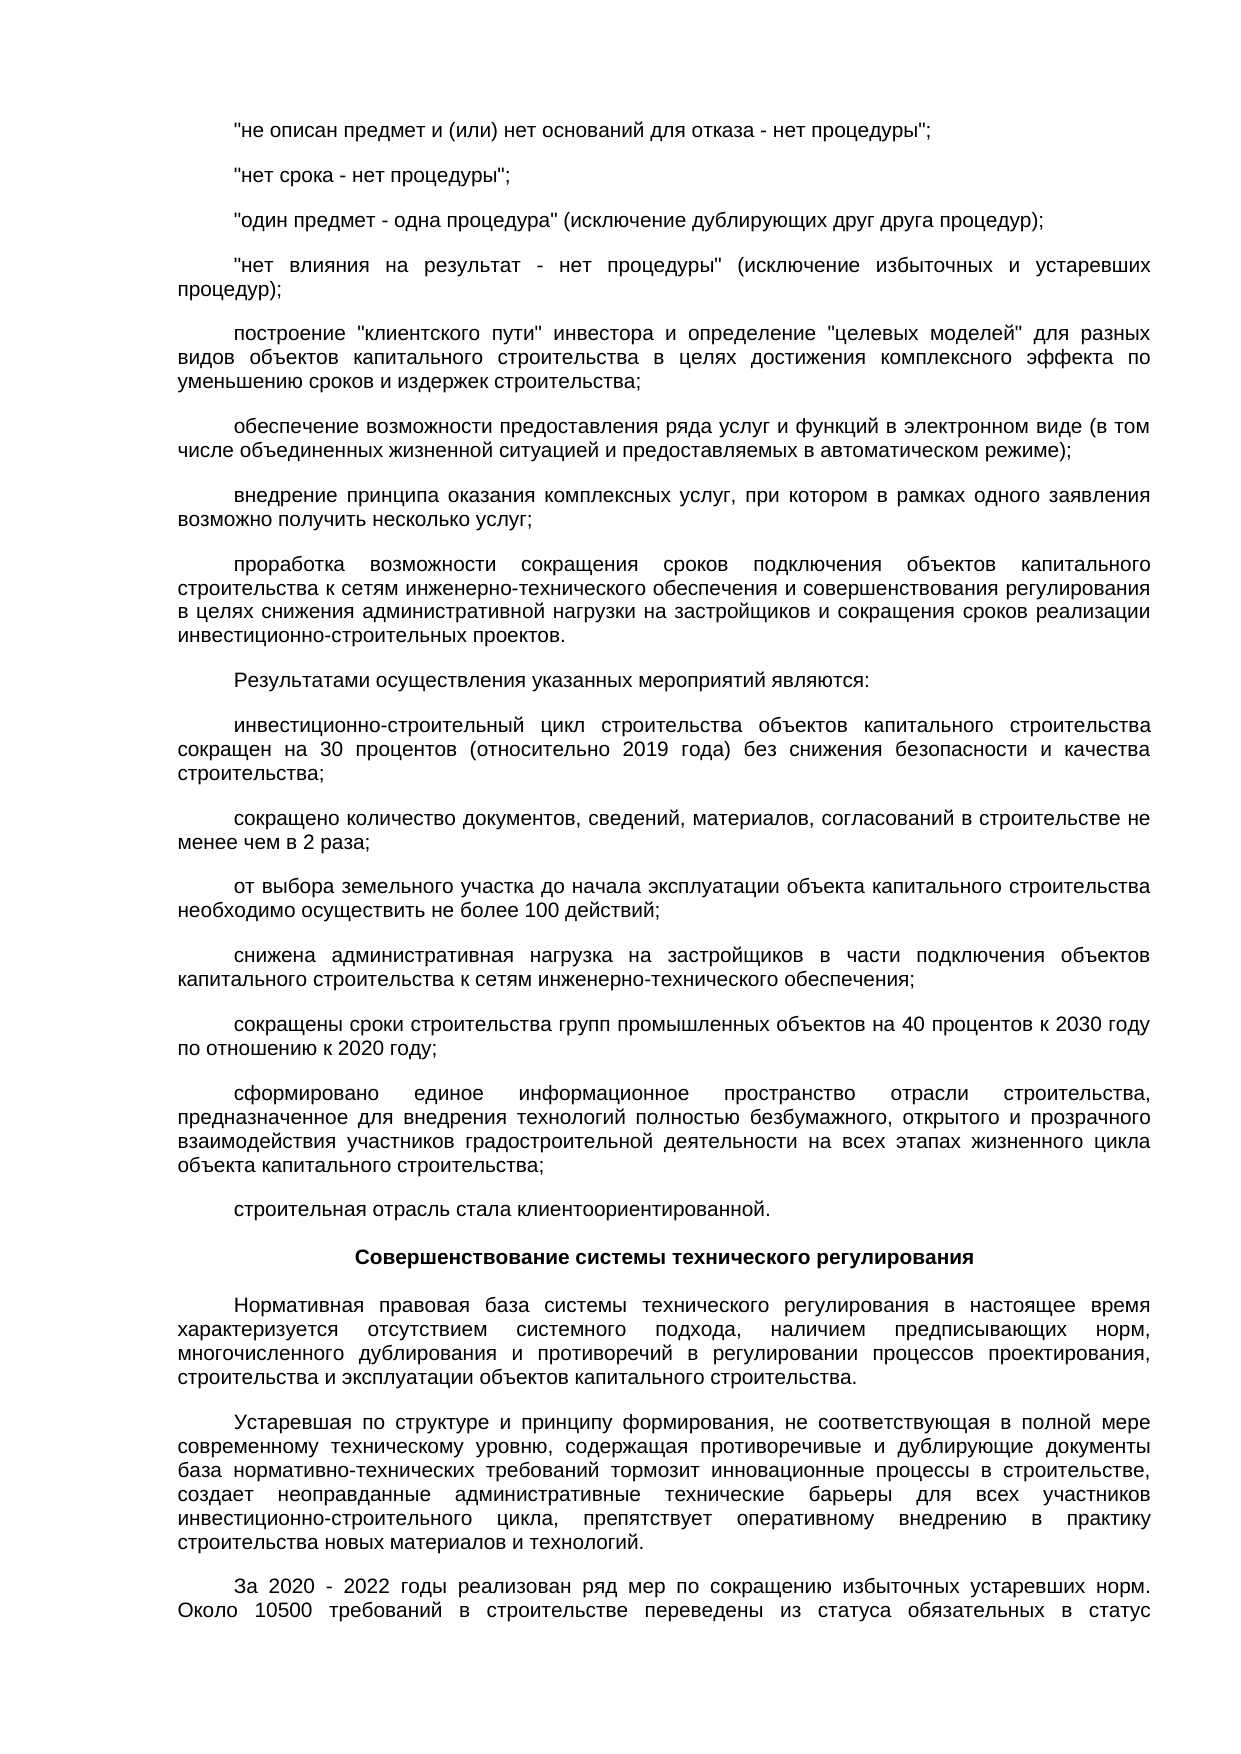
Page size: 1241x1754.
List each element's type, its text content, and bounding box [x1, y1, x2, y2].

text "один предмет - одна процедура" (исключение дублирующих друг друга процедур); [177, 208, 1152, 232]
text "нет срока - нет процедуры"; [177, 163, 1152, 187]
text Устаревшая по структуре и принципу формирования, не соответствующая в полной мере современному техническому уровню, содержащая противоречивые и дублирующие документы база нормативно-технических требований тормозит инновационные процессы в строительстве, создает неоправданные административные технические барьеры для всех участников инвестиционно-строительного цикла, препятствует оперативному внедрению в практику строительства новых материалов и технологий. [177, 1410, 1152, 1553]
text снижена административная нагрузка на застройщиков в части подключения объектов капитального строительства к сетям инженерно-технического обеспечения; [177, 943, 1152, 991]
text Нормативная правовая база системы технического регулирования в настоящее время характеризуется отсутствием системного подхода, наличием предписывающих норм, многочисленного дублирования и противоречий в регулировании процессов проектирования, строительства и эксплуатации объектов капитального строительства. [177, 1293, 1152, 1389]
text проработка возможности сокращения сроков подключения объектов капитального строительства к сетям инженерно-технического обеспечения и совершенствования регулирования в целях снижения административной нагрузки на застройщиков и сокращения сроков реализации инвестиционно-строительных проектов. [177, 551, 1152, 647]
text от выбора земельного участка до начала эксплуатации объекта капитального строительства необходимо осуществить не более 100 действий; [177, 874, 1152, 922]
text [177, 1574, 1152, 1622]
text Результатами осуществления указанных мероприятий являются: [177, 668, 1152, 692]
text сокращено количество документов, сведений, материалов, согласований в строительстве не менее чем в 2 раза; [177, 806, 1152, 853]
text сокращены сроки строительства групп промышленных объектов на 40 процентов к 2030 году по отношению к 2020 году; [177, 1012, 1152, 1060]
text "нет влияния на результат - нет процедуры" (исключение избыточных и устаревших процедур); [177, 252, 1152, 300]
text "не описан предмет и (или) нет оснований для отказа - нет процедуры"; [177, 118, 1152, 142]
title Совершенствование системы технического регулирования [177, 1245, 1152, 1269]
text строительная отрасль стала клиентоориентированной. [177, 1197, 1152, 1221]
text сформировано единое информационное пространство отрасли строительства, предназначенное для внедрения технологий полностью безбумажного, открытого и прозрачного взаимодействия участников градостроительной деятельности на всех этапах жизненного цикла объекта капитального строительства; [177, 1081, 1152, 1176]
text инвестиционно-строительный цикл строительства объектов капитального строительства сокращен на 30 процентов (относительно 2019 года) без снижения безопасности и качества строительства; [177, 713, 1152, 785]
text внедрение принципа оказания комплексных услуг, при котором в рамках одного заявления возможно получить несколько услуг; [177, 483, 1152, 531]
text построение "клиентского пути" инвестора и определение "целевых моделей" для разных видов объектов капитального строительства в целях достижения комплексного эффекта по уменьшению сроков и издержек строительства; [177, 321, 1152, 393]
text обеспечение возможности предоставления ряда услуг и функций в электронном виде (в том числе объединенных жизненной ситуацией и предоставляемых в автоматическом режиме); [177, 414, 1152, 462]
